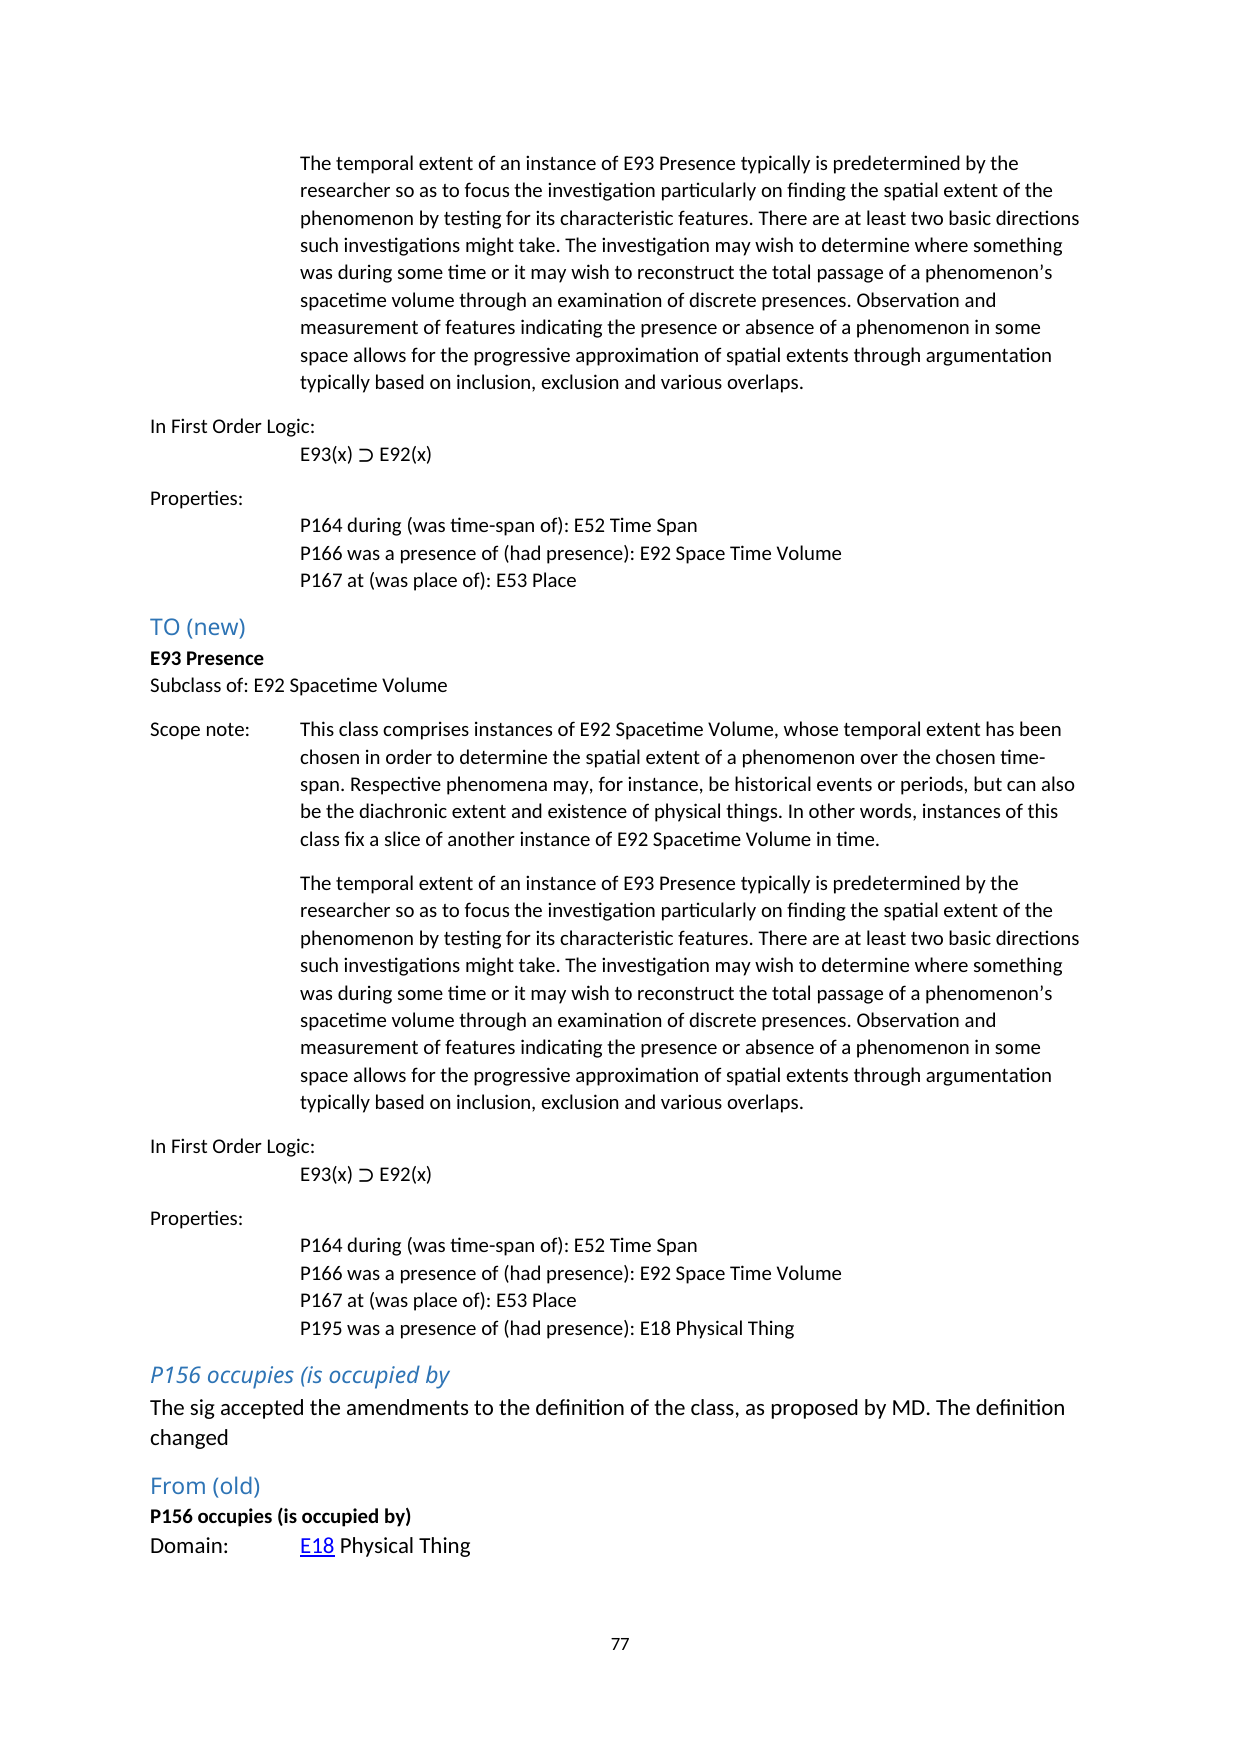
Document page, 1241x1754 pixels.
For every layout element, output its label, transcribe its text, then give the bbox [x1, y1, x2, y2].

text E93(x) ⊃ E92(x) [150, 441, 1090, 466]
text The temporal extent of an instance of E93 Presence typically is predetermined by the researcher so as to focus the investigation particularly on finding the spatial extent of the phenomenon by testing for its characteristic features. There are at least two basic directions such investigations might take. The investigation may wish to determine where something was during some time or it may wish to reconstruct the total passage of a phenomenon’s spacetime volume through an examination of discrete presences. Observation and measurement of features indicating the presence or absence of a phenomenon in some space allows for the progressive approximation of spatial extents through argumentation typically based on inclusion, exclusion and various overlaps. [300, 870, 1090, 1115]
text In First Order Logic: [150, 413, 1090, 439]
text P167 at (was place of): E53 Place [300, 567, 1090, 593]
subtitle P156 occupies (is occupied by [150, 1359, 1090, 1390]
text P164 during (was time-span of): E52 Time Span [300, 512, 1090, 538]
text In First Order Logic: [150, 1133, 1090, 1159]
text The sig accepted the amendments to the definition of the class, as proposed by MD. The definition changed [150, 1393, 1090, 1451]
text Subclass of: E92 Spacetime Volume [150, 672, 1090, 698]
text Scope note: This class comprises instances of E92 Spacetime Volume, whose temporal extent has been chosen in order to determine the spatial extent of a phenomenon over the chosen time-span. Respective phenomena may, for instance, be historical events or periods, but can also be the diachronic extent and existence of physical things. In other words, instances of this class fix a slice of another instance of E92 Spacetime Volume in time. [150, 717, 1090, 852]
text P156 occupies (is occupied by) [150, 1503, 1090, 1529]
text E93(x) ⊃ E92(x) [150, 1161, 1090, 1187]
text P164 during (was time-span of): E52 Time Span [300, 1233, 1090, 1258]
text The temporal extent of an instance of E93 Presence typically is predetermined by the researcher so as to focus the investigation particularly on finding the spatial extent of the phenomenon by testing for its characteristic features. There are at least two basic directions such investigations might take. The investigation may wish to determine where something was during some time or it may wish to reconstruct the total passage of a phenomenon’s spacetime volume through an examination of discrete presences. Observation and measurement of features indicating the presence or absence of a phenomenon in some space allows for the progressive approximation of spatial extents through argumentation typically based on inclusion, exclusion and various overlaps. [300, 150, 1090, 394]
text Properties: [150, 485, 1090, 511]
text P195 was a presence of (had presence): E18 Physical Thing [300, 1315, 1090, 1340]
text P166 was a presence of (had presence): E92 Space Time Volume [300, 540, 1090, 565]
text E93 Presence [150, 645, 1090, 671]
subtitle From (old) [150, 1470, 1090, 1501]
text P167 at (was place of): E53 Place [300, 1287, 1090, 1313]
text P166 was a presence of (had presence): E92 Space Time Volume [300, 1260, 1090, 1286]
text Domain: E18 Physical Thing [150, 1531, 1090, 1559]
text Properties: [150, 1205, 1090, 1231]
subtitle TO (new) [150, 611, 1090, 643]
